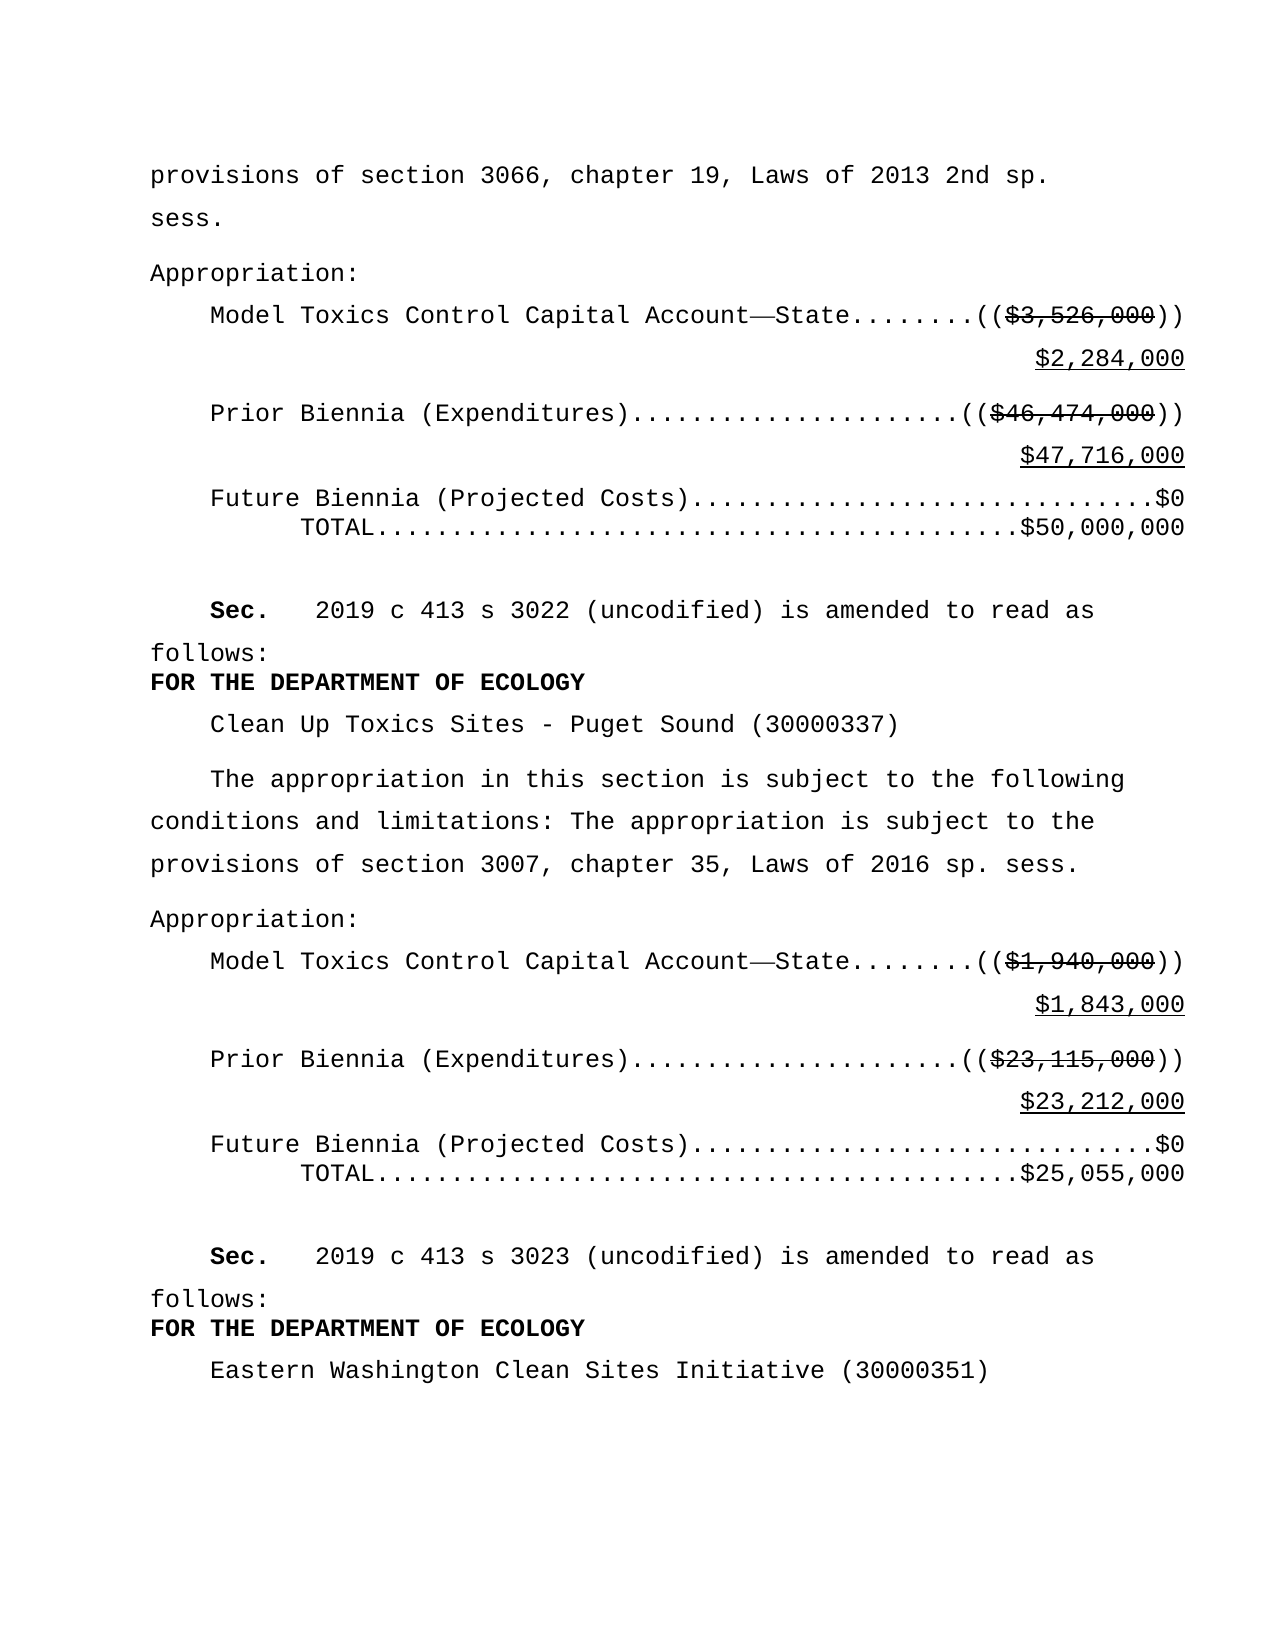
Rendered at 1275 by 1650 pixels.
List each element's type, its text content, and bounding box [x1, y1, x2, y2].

text Future Biennia (Projected Costs) $0 [150, 1118, 1125, 1161]
text Appropriation: [150, 893, 1125, 936]
text $2,284,000 [150, 332, 1125, 375]
text FOR THE DEPARTMENT OF ECOLOGY [150, 1316, 1125, 1344]
text Prior Biennia (Expenditures) (($46,474,000)) [150, 387, 1125, 430]
text $1,843,000 [150, 978, 1125, 1021]
text $47,716,000 [150, 430, 1125, 472]
text Future Biennia (Projected Costs) $0 [150, 472, 1125, 515]
text Prior Biennia (Expenditures) (($23,115,000)) [150, 1033, 1125, 1076]
text Sec. 2019 c 413 s 3023 (uncodified) is amended to read as follows: [150, 1231, 1125, 1316]
text $23,212,000 [150, 1076, 1125, 1118]
text TOTAL $50,000,000 [150, 515, 1125, 543]
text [150, 150, 1125, 235]
text FOR THE DEPARTMENT OF ECOLOGY [150, 670, 1125, 698]
text Appropriation: [150, 247, 1125, 290]
text Eastern Washington Clean Sites Initiative (30000351) [150, 1344, 1125, 1387]
text Model Toxics Control Capital Account—State (($1,940,000)) [150, 936, 1125, 978]
text Clean Up Toxics Sites - Puget Sound (30000337) [150, 698, 1125, 741]
text The appropriation in this section is subject to the following conditions and limitations: The appropriation is subject to the provisions of section 3007, chapter 35, Laws of 2016 sp. sess. [150, 753, 1125, 881]
text TOTAL $25,055,000 [150, 1161, 1125, 1189]
text Model Toxics Control Capital Account—State (($3,526,000)) [150, 290, 1125, 332]
text Sec. 2019 c 413 s 3022 (uncodified) is amended to read as follows: [150, 585, 1125, 670]
